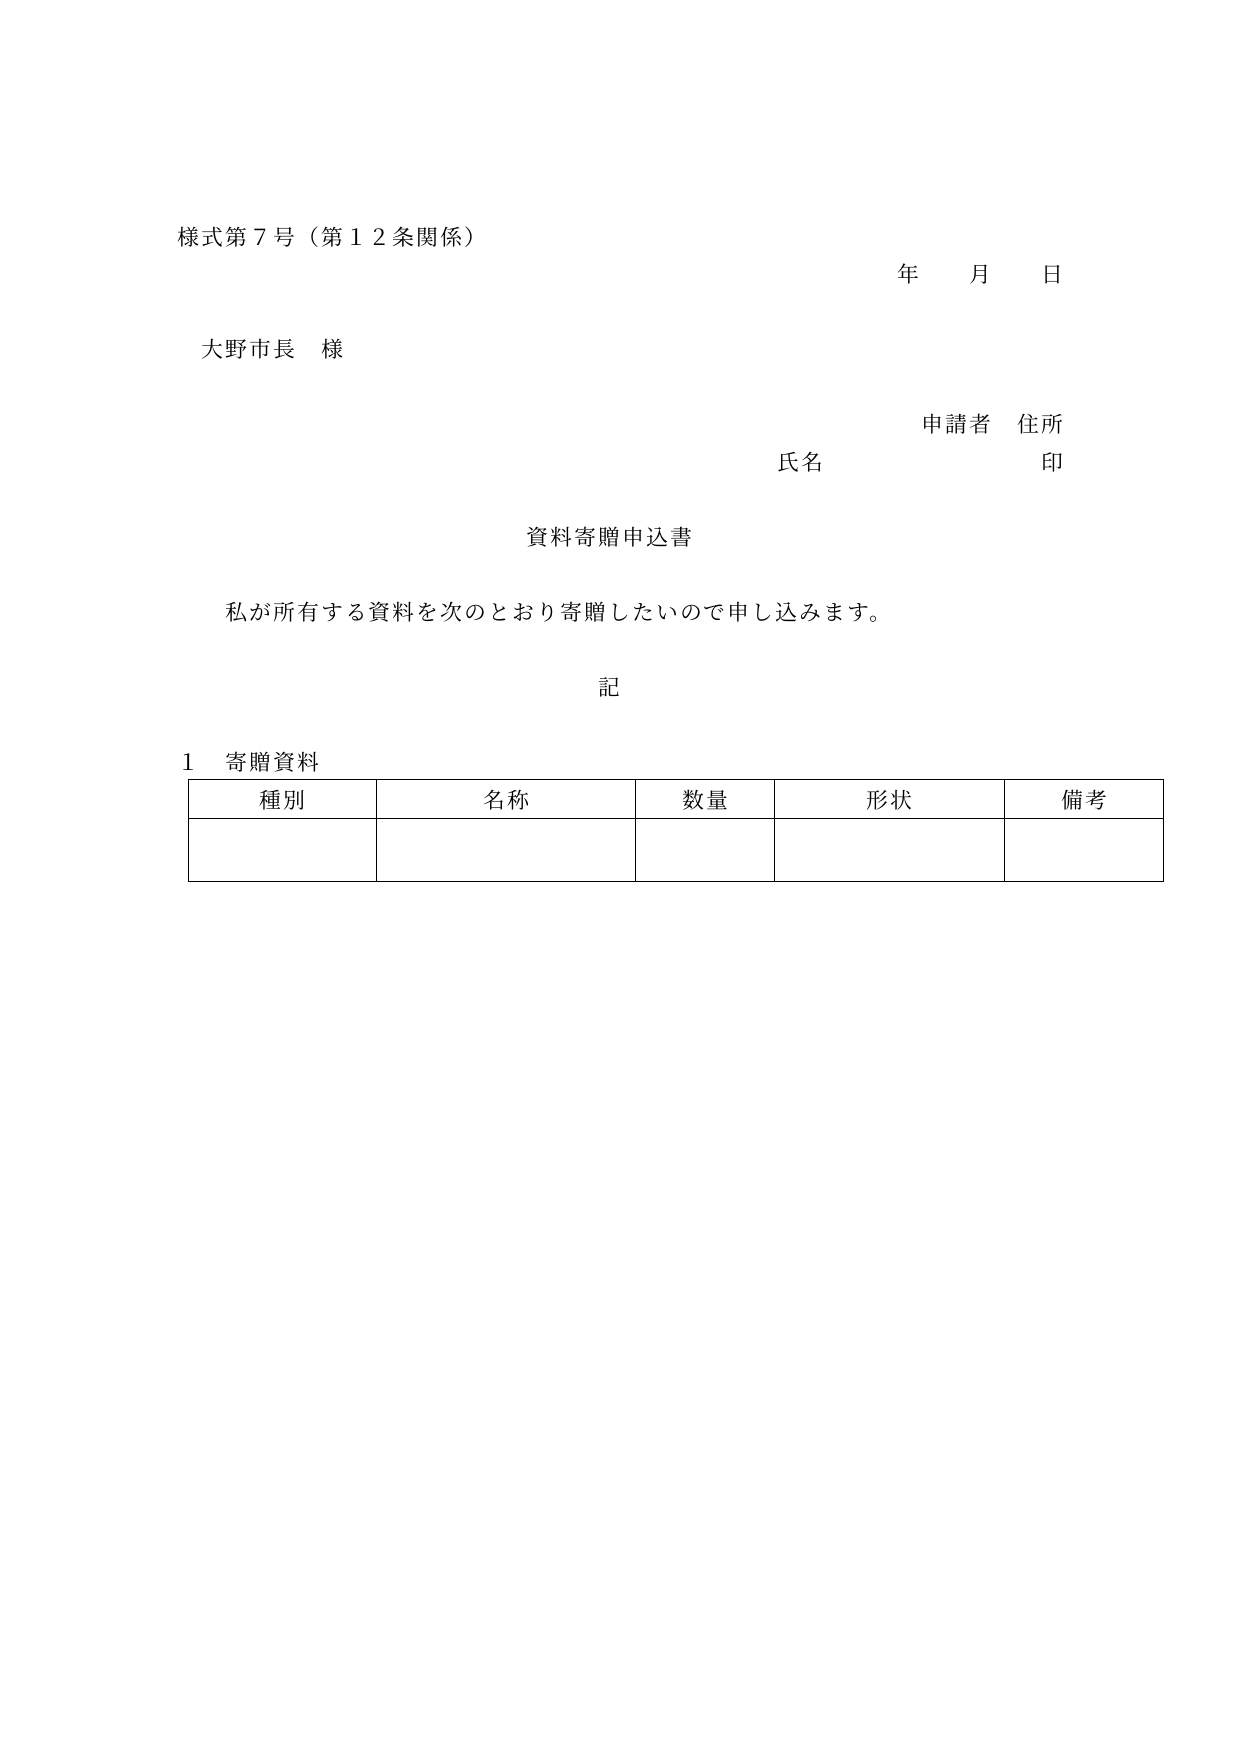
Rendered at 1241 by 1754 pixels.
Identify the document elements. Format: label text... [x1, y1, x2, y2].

text 資料寄贈申込書 [177, 517, 1042, 554]
text １ 寄贈資料 [177, 742, 1042, 779]
table_header 備考 [1005, 780, 1163, 818]
text 年 月 日 [177, 254, 1063, 292]
table_header 形状 [775, 780, 1004, 818]
table_header 名称 [377, 780, 635, 818]
table_cell [377, 819, 635, 881]
text 申請者 住所 [177, 404, 1063, 442]
text 大野市長 様 [177, 329, 1063, 367]
table_cell [1005, 819, 1163, 881]
table_header 数量 [636, 780, 774, 818]
table_cell [636, 819, 774, 881]
table_cell [775, 819, 1004, 881]
text 氏名 印 [177, 442, 1063, 479]
table_header 種別 [189, 780, 376, 818]
text 様式第７号（第１２条関係） [177, 217, 1063, 254]
text 記 [177, 667, 1042, 704]
table_cell [189, 819, 376, 881]
text 私が所有する資料を次のとおり寄贈したいので申し込みます。 [177, 592, 1042, 629]
